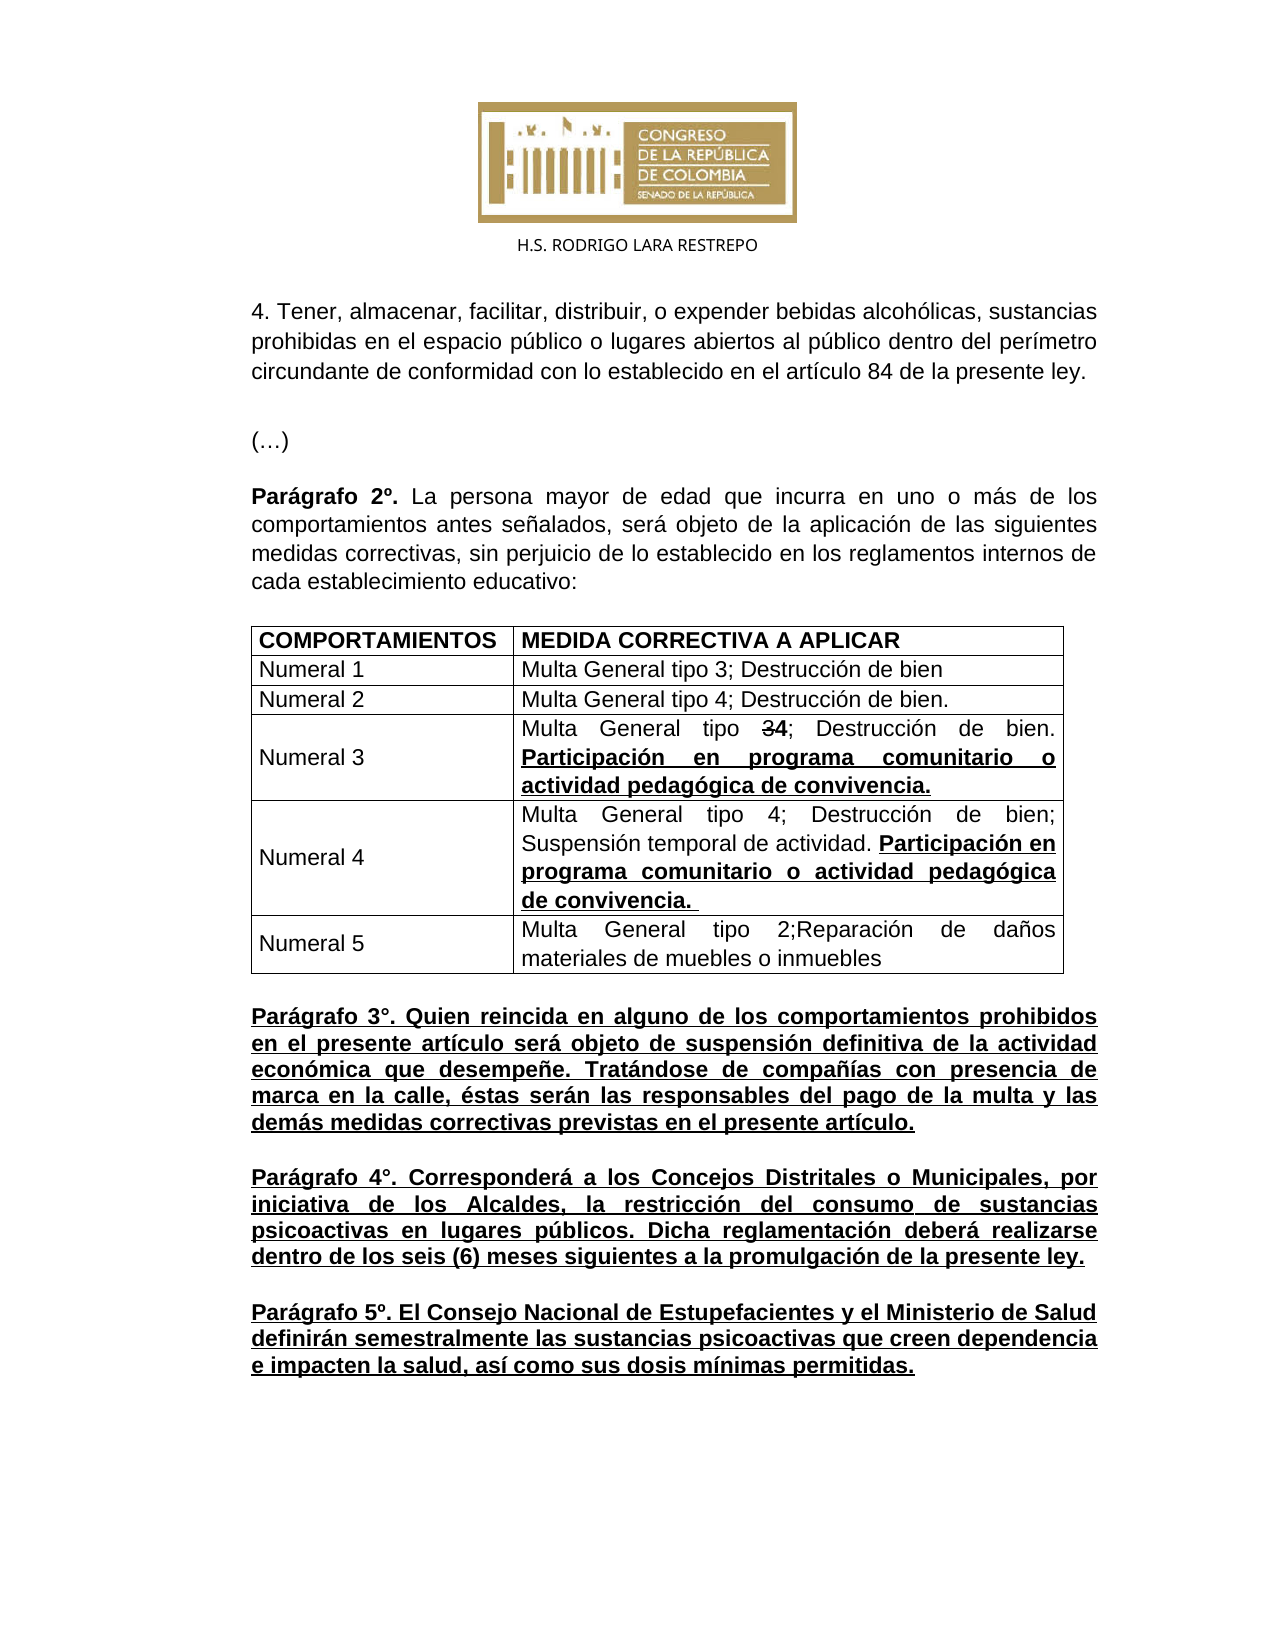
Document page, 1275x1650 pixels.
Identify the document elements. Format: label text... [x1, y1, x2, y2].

text Parágrafo 3°. Quien reincida en alguno de los comportamientos prohibidos en el presente artículo será objeto de suspensión definitiva de la actividad económica que desempeñe. Tratándose de compañías con presencia de marca en la calle, éstas serán las responsables del pago de la multa y las demás medidas correctivas previstas en el presente artículo. [251, 1080, 1098, 1105]
text Parágrafo 4°. Corresponderá a los Concejos Distritales o Municipales, por iniciativa de los Alcaldes, la restricción del consumo de sustancias psicoactivas en lugares públicos. Dicha reglamentación deberá realizarse dentro de los seis (6) meses siguientes a la promulgación de la presente ley. [251, 1164, 1098, 1187]
table_header COMPORTAMIENTOS [252, 627, 513, 655]
table_cell Numeral 4 [252, 801, 513, 915]
text Parágrafo 5º. El Consejo Nacional de Estupefacientes y el Ministerio de Salud definirán semestralmente las sustancias psicoactivas que creen dependencia e impacten la salud, así como sus dosis mínimas permitidas. [251, 1349, 1098, 1378]
text 4. Tener, almacenar, facilitar, distribuir, o expender bebidas alcohólicas, sustancias prohibidas en el espacio público o lugares abiertos al público dentro del perímetro circundante de conformidad con lo establecido en el artículo 84 de la presente ley. [251, 294, 1098, 384]
text Parágrafo 2º. La persona mayor de edad que incurra en uno o más de los comportamientos antes señalados, será objeto de la aplicación de las siguientes medidas correctivas, sin perjuicio de lo establecido en los reglamentos internos de cada establecimiento educativo: [251, 483, 1098, 594]
picture [478, 102, 797, 223]
text Parágrafo 3°. Quien reincida en alguno de los comportamientos prohibidos en el presente artículo será objeto de suspensión definitiva de la actividad económica que desempeñe. Tratándose de compañías con presencia de marca en la calle, éstas serán las responsables del pago de la multa y las demás medidas correctivas previstas en el presente artículo. [251, 1106, 1098, 1135]
table_cell Numeral 1 [252, 656, 513, 684]
text (…) [251, 423, 1098, 453]
text Parágrafo 4°. Corresponderá a los Concejos Distritales o Municipales, por iniciativa de los Alcaldes, la restricción del consumo de sustancias psicoactivas en lugares públicos. Dicha reglamentación deberá realizarse dentro de los seis (6) meses siguientes a la promulgación de la presente ley. [251, 1241, 1098, 1270]
table_cell Numeral 5 [252, 916, 513, 973]
text Parágrafo 4°. Corresponderá a los Concejos Distritales o Municipales, por iniciativa de los Alcaldes, la restricción del consumo de sustancias psicoactivas en lugares públicos. Dicha reglamentación deberá realizarse dentro de los seis (6) meses siguientes a la promulgación de la presente ley. [251, 1214, 1098, 1240]
table_cell Multa General tipo 2;Reparación de daños materiales de muebles o inmuebles [514, 916, 1063, 973]
table_header MEDIDA CORRECTIVA A APLICAR [514, 627, 1063, 655]
text Parágrafo 4°. Corresponderá a los Concejos Distritales o Municipales, por iniciativa de los Alcaldes, la restricción del consumo de sustancias psicoactivas en lugares públicos. Dicha reglamentación deberá realizarse dentro de los seis (6) meses siguientes a la promulgación de la presente ley. [251, 1188, 1098, 1213]
table_cell Numeral 3 [252, 715, 513, 800]
table_cell Multa General tipo 4; Destrucción de bien; Suspensión temporal de actividad. Participación en programa comunitario o actividad pedagógica de convivencia. [514, 801, 1063, 915]
table_cell Multa General tipo 34; Destrucción de bien. Participación en programa comunitario o actividad pedagógica de convivencia. [514, 715, 1063, 800]
table_cell Multa General tipo 3; Destrucción de bien [514, 656, 1063, 684]
text Parágrafo 3°. Quien reincida en alguno de los comportamientos prohibidos en el presente artículo será objeto de suspensión definitiva de la actividad económica que desempeñe. Tratándose de compañías con presencia de marca en la calle, éstas serán las responsables del pago de la multa y las demás medidas correctivas previstas en el presente artículo. [251, 1054, 1098, 1079]
text Parágrafo 5º. El Consejo Nacional de Estupefacientes y el Ministerio de Salud definirán semestralmente las sustancias psicoactivas que creen dependencia e impacten la salud, así como sus dosis mínimas permitidas. [251, 1299, 1098, 1348]
table_cell Multa General tipo 4; Destrucción de bien. [514, 686, 1063, 714]
text Parágrafo 3°. Quien reincida en alguno de los comportamientos prohibidos en el presente artículo será objeto de suspensión definitiva de la actividad económica que desempeñe. Tratándose de compañías con presencia de marca en la calle, éstas serán las responsables del pago de la multa y las demás medidas correctivas previstas en el presente artículo. [251, 1027, 1098, 1053]
table_cell Numeral 2 [252, 686, 513, 714]
